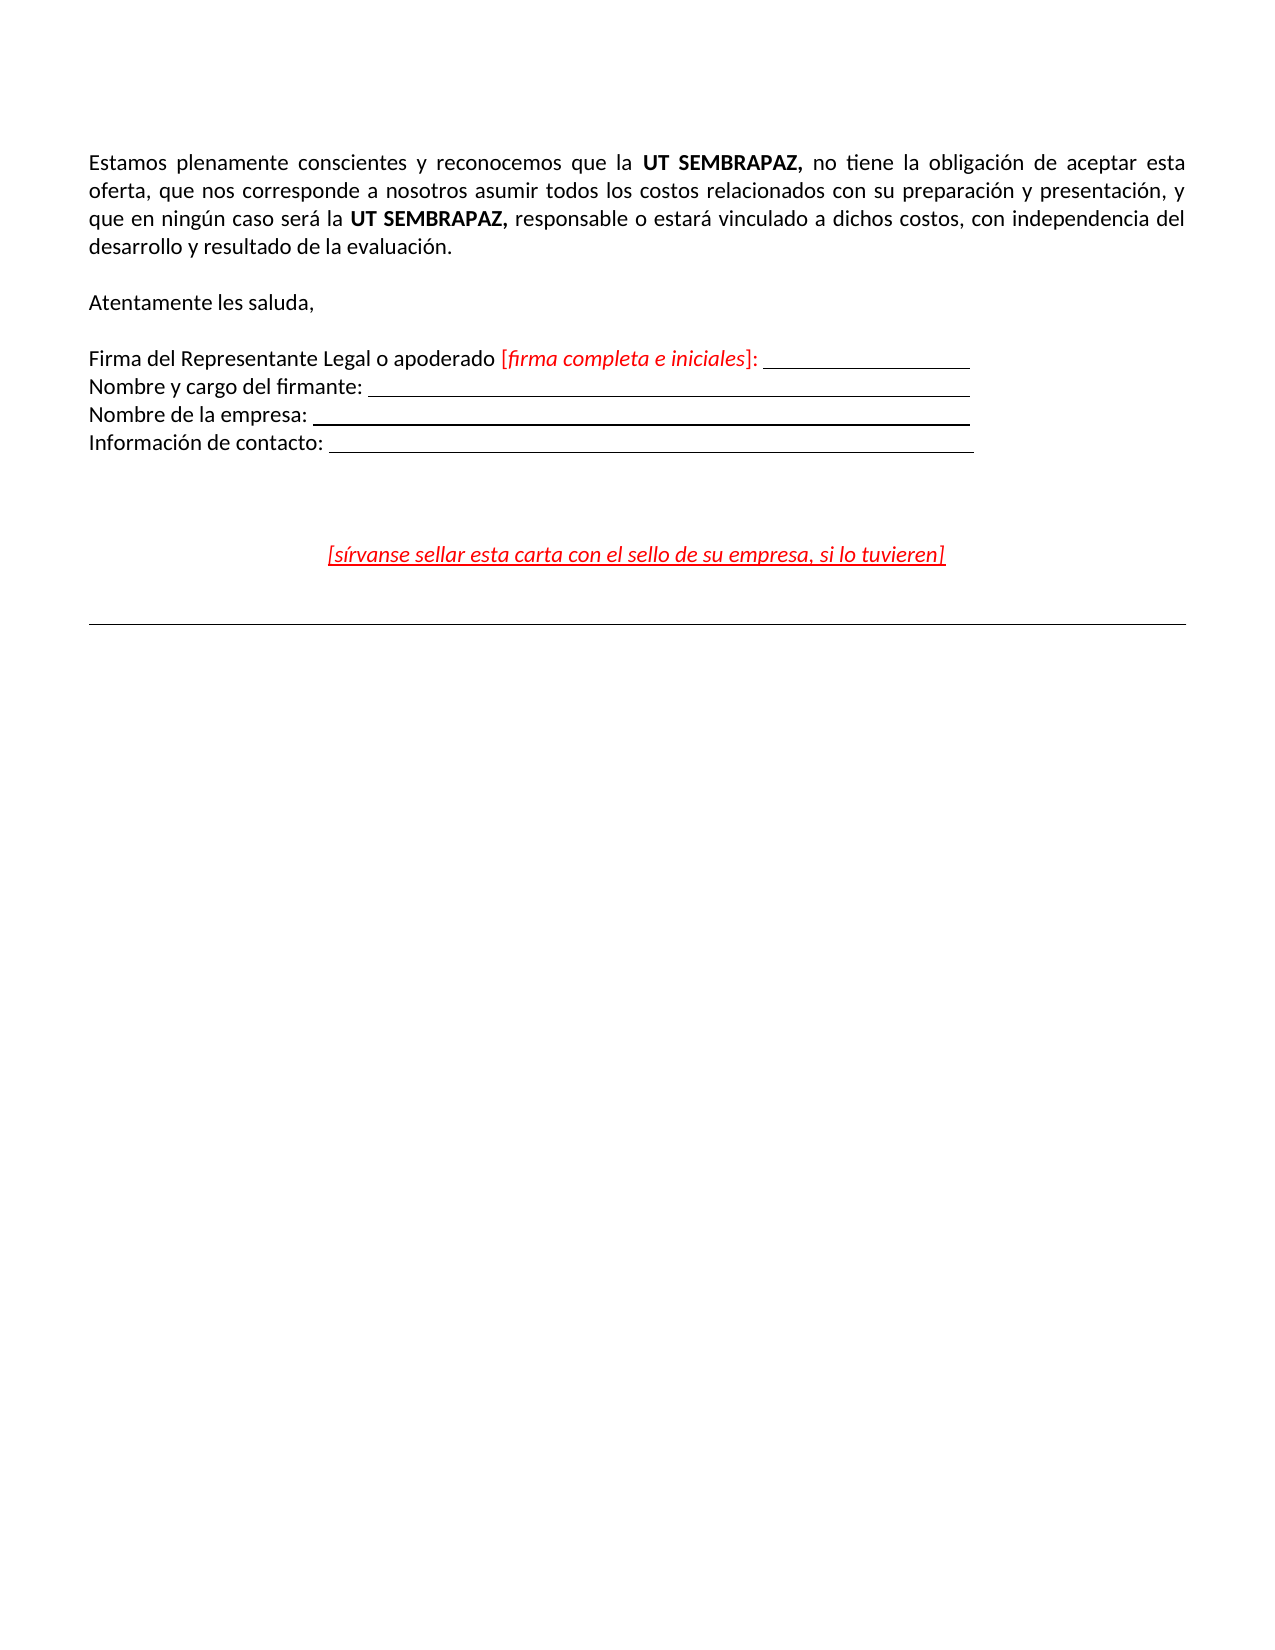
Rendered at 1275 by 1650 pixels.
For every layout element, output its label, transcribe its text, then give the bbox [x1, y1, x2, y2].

text Firma del Representante Legal o apoderado [firma completa e iniciales]: [89, 344, 1186, 372]
text Nombre y cargo del firmante: [89, 372, 1186, 400]
text Atentamente les saluda, [89, 288, 1186, 316]
text Estamos plenamente conscientes y reconocemos que la UT SEMBRAPAZ, no tiene la obligación de aceptar esta oferta, que nos corresponde a nosotros asumir todos los costos relacionados con su preparación y presentación, y que en ningún caso será la UT SEMBRAPAZ, responsable o estará vinculado a dichos costos, con independencia del desarrollo y resultado de la evaluación. [89, 148, 1186, 260]
text [sírvanse sellar esta carta con el sello de su empresa, si lo tuvieren] [89, 540, 1186, 624]
text Nombre de la empresa: [89, 400, 1186, 428]
text Información de contacto: [89, 428, 1186, 456]
